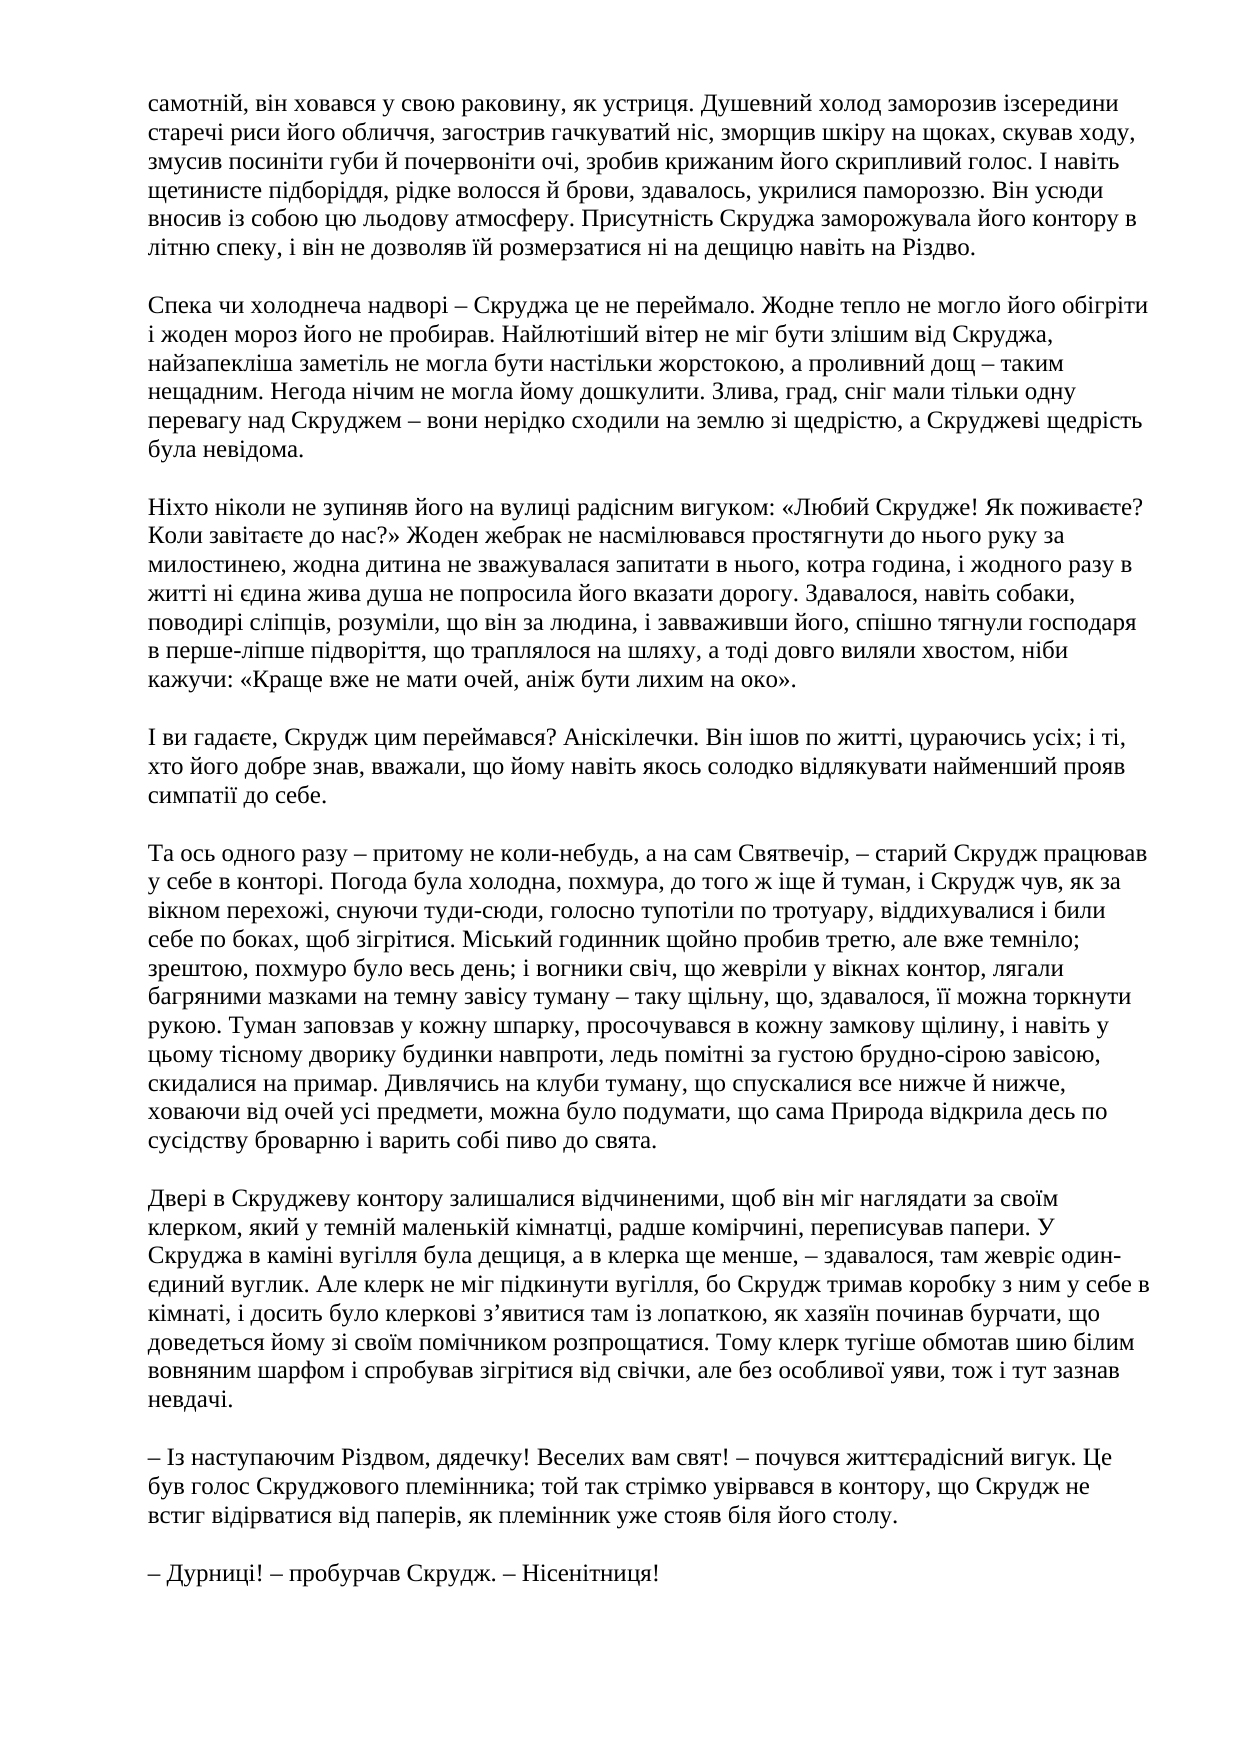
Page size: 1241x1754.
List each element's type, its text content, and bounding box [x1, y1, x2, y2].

text – Дурниці! – пробурчав Скрудж. – Нісенітниця! [148, 1558, 1152, 1586]
text Ніхто ніколи не зупиняв його на вулиці радісним вигуком: «Любий Скрудже! Як поживаєте? Коли завітаєте до нас?» Жоден жебрак не насмілювався простягнути до нього руку за милостинею, жодна дитина не зважувалася запитати в нього, котра година, і жодного разу в житті ні єдина жива душа не попросила його вказати дорогу. Здавалося, навіть собаки, поводирі сліпців, розуміли, що він за людина, і завваживши його, спішно тягнули господаря в перше-ліпше підворіття, що траплялося на шляху, а тоді довго виляли хвостом, ніби кажучи: «Краще вже не мати очей, аніж бути лихим на око». [148, 492, 1152, 693]
text Спека чи холоднеча надворі – Скруджа це не переймало. Жодне тепло не могло його обігріти і жоден мороз його не пробирав. Найлютіший вітер не міг бути злішим від Скруджа, найзапекліша заметіль не могла бути настільки жорстокою, а проливний дощ – таким нещадним. Негода нічим не могла йому дошкулити. Злива, град, сніг мали тільки одну перевагу над Скруджем – вони нерідко сходили на землю зі щедрістю, а Скруджеві щедрість була невідома. [148, 290, 1152, 463]
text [148, 88, 1152, 261]
text – Із наступаючим Різдвом, дядечку! Веселих вам свят! – почувся життєрадісний вигук. Це був голос Скруджового племінника; той так стрімко увірвався в контору, що Скрудж не встиг відірватися від паперів, як племінник уже стояв біля його столу. [148, 1442, 1152, 1528]
text І ви гадаєте, Скрудж цим переймався? Аніскілечки. Він ішов по житті, цураючись усіх; і ті, хто його добре знав, вважали, що йому навіть якось солодко відлякувати найменший прояв симпатії до себе. [148, 722, 1152, 808]
text Та ось одного разу – притому не коли-небудь, а на сам Святвечір, – старий Скрудж працював у себе в конторі. Погода була холодна, похмура, до того ж іще й туман, і Скрудж чув, як за вікном перехожі, снуючи туди-сюди, голосно тупотіли по тротуару, віддихувалися і били себе по боках, щоб зігрітися. Міський годинник щойно пробив третю, але вже темніло; зрештою, похмуро було весь день; і вогники свіч, що жевріли у вікнах контор, лягали багряними мазками на темну завісу туману – таку щільну, що, здавалося, її можна торкнути рукою. Туман заповзав у кожну шпарку, просочувався в кожну замкову щілину, і навіть у цьому тісному дворику будинки навпроти, ледь помітні за густою брудно-сірою завісою, скидалися на примар. Дивлячись на клуби туману, що спускалися все нижче й нижче, ховаючи від очей усі предмети, можна було подумати, що сама Природа відкрила десь по сусідству броварню і варить собі пиво до свята. [148, 838, 1152, 1154]
text Двері в Скруджеву контору залишалися відчиненими, щоб він міг наглядати за своїм клерком, який у темній маленькій кімнатці, радше комірчині, переписував папери. У Скруджа в каміні вугілля була дещиця, а в клерка ще менше, – здавалося, там жевріє один-єдиний вуглик. Але клерк не міг підкинути вугілля, бо Скрудж тримав коробку з ним у себе в кімнаті, і досить було клеркові з’явитися там із лопаткою, як хазяїн починав бурчати, що доведеться йому зі своїм помічником розпрощатися. Тому клерк тугіше обмотав шию білим вовняним шарфом і спробував зігрітися від свічки, але без особливої уяви, тож і тут зазнав невдачі. [148, 1183, 1152, 1413]
